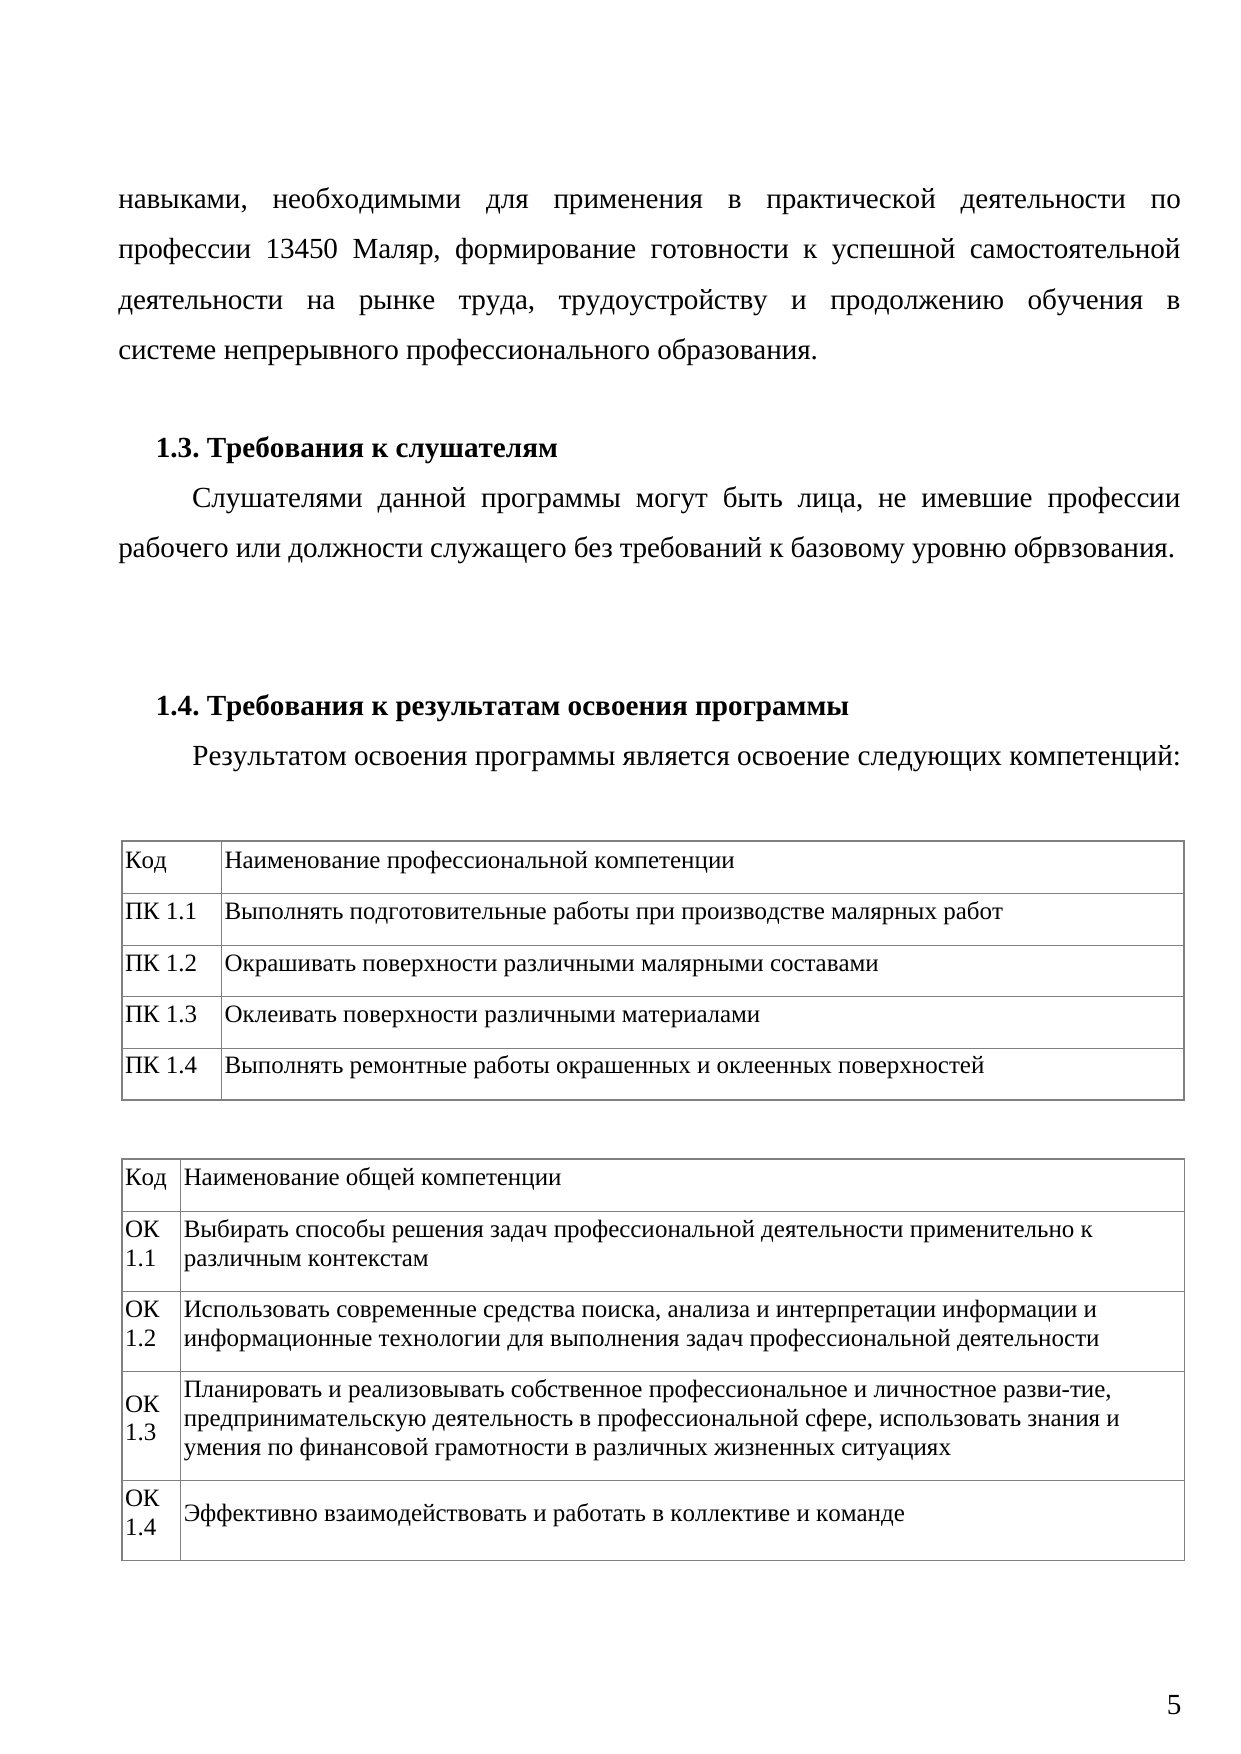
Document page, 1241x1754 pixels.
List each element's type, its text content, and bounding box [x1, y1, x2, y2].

table_cell Выполнять подготовительные работы при производстве малярных работ [222, 894, 1183, 944]
table_cell Окрашивать поверхности различными малярными составами [222, 946, 1183, 996]
table_cell Оклеивать поверхности различными материалами [222, 997, 1183, 1047]
subtitle 1.3. Требования к слушателям [156, 430, 1181, 463]
table_header Наименование профессиональной компетенции [222, 842, 1183, 893]
table_cell Планировать и реализовывать собственное профессиональное и личностное разви-тие, предпринимательскую деятельность в профессиональной сфере, использовать знания и умения по финансовой грамотности в различных жизненных ситуациях [181, 1372, 1184, 1480]
table_cell ОК 1.2 [123, 1292, 180, 1371]
subtitle 1.4. Требования к результатам освоения программы [156, 688, 1181, 721]
table_cell Выбирать способы решения задач профессиональной деятельности применительно к различным контекстам [181, 1212, 1184, 1291]
table_cell ПК 1.1 [123, 894, 221, 944]
table_cell ОК 1.3 [123, 1372, 180, 1480]
table_cell Эффективно взаимодействовать и работать в коллективе и команде [181, 1481, 1184, 1560]
table_cell ПК 1.3 [123, 997, 221, 1047]
table_cell ПК 1.4 [123, 1049, 221, 1099]
table_header Наименование общей компетенции [181, 1160, 1184, 1211]
table_cell ПК 1.2 [123, 946, 221, 996]
text Слушателями данной программы могут быть лица, не имевшие профессии рабочего или должности служащего без требований к базовому уровню обрвзования. [118, 480, 1181, 564]
table_cell Выполнять ремонтные работы окрашенных и оклеенных поверхностей [222, 1049, 1183, 1099]
table_cell ОК 1.4 [123, 1481, 180, 1560]
table_cell Использовать современные средства поиска, анализа и интерпретации информации и информационные технологии для выполнения задач профессиональной деятельности [181, 1292, 1184, 1371]
table_cell ОК 1.1 [123, 1212, 180, 1291]
table_header Код [123, 1160, 180, 1211]
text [118, 181, 1181, 366]
table_header Код [123, 842, 221, 893]
text Результатом освоения программы является освоение следующих компетенций: [118, 738, 1181, 772]
